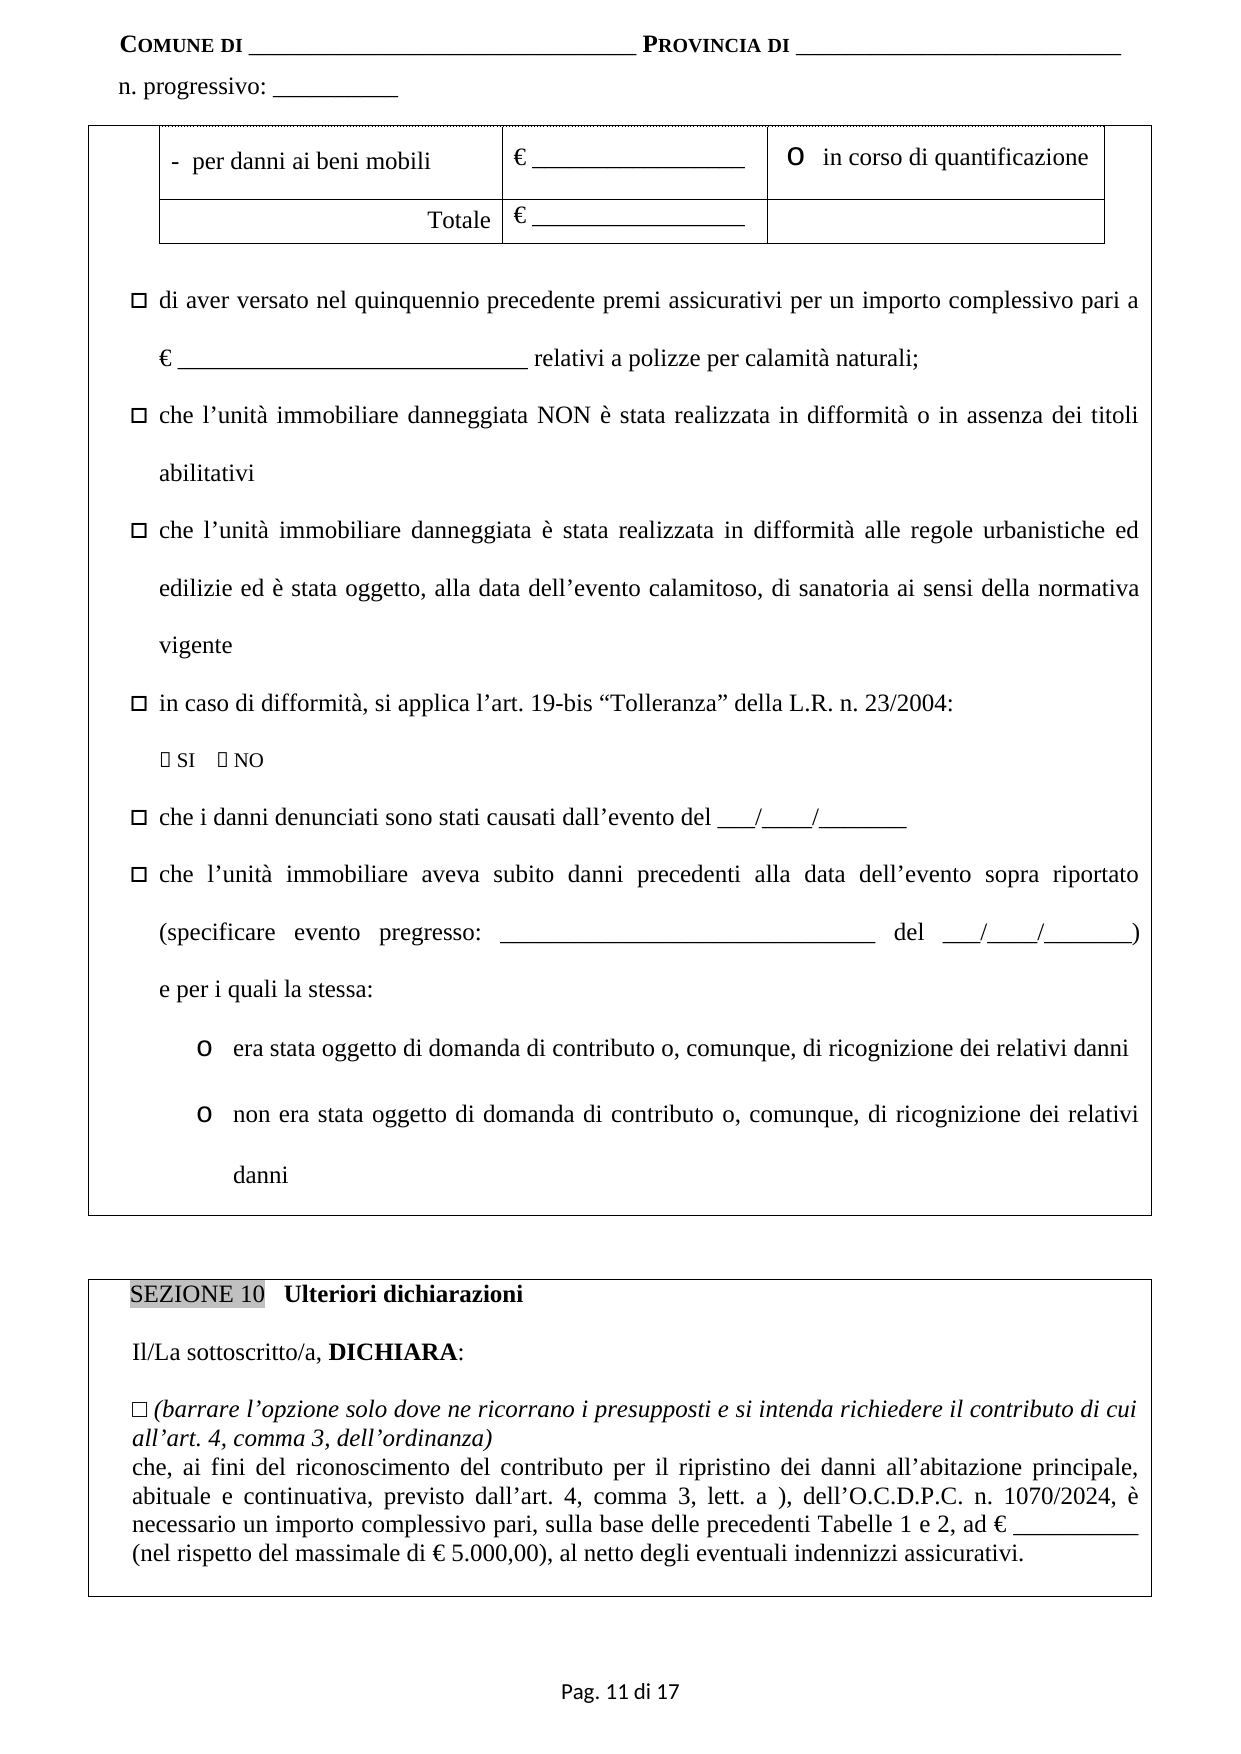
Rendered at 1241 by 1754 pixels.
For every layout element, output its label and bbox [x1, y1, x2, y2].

table_header [89, 1280, 1151, 1596]
table_header [89, 126, 1151, 1215]
